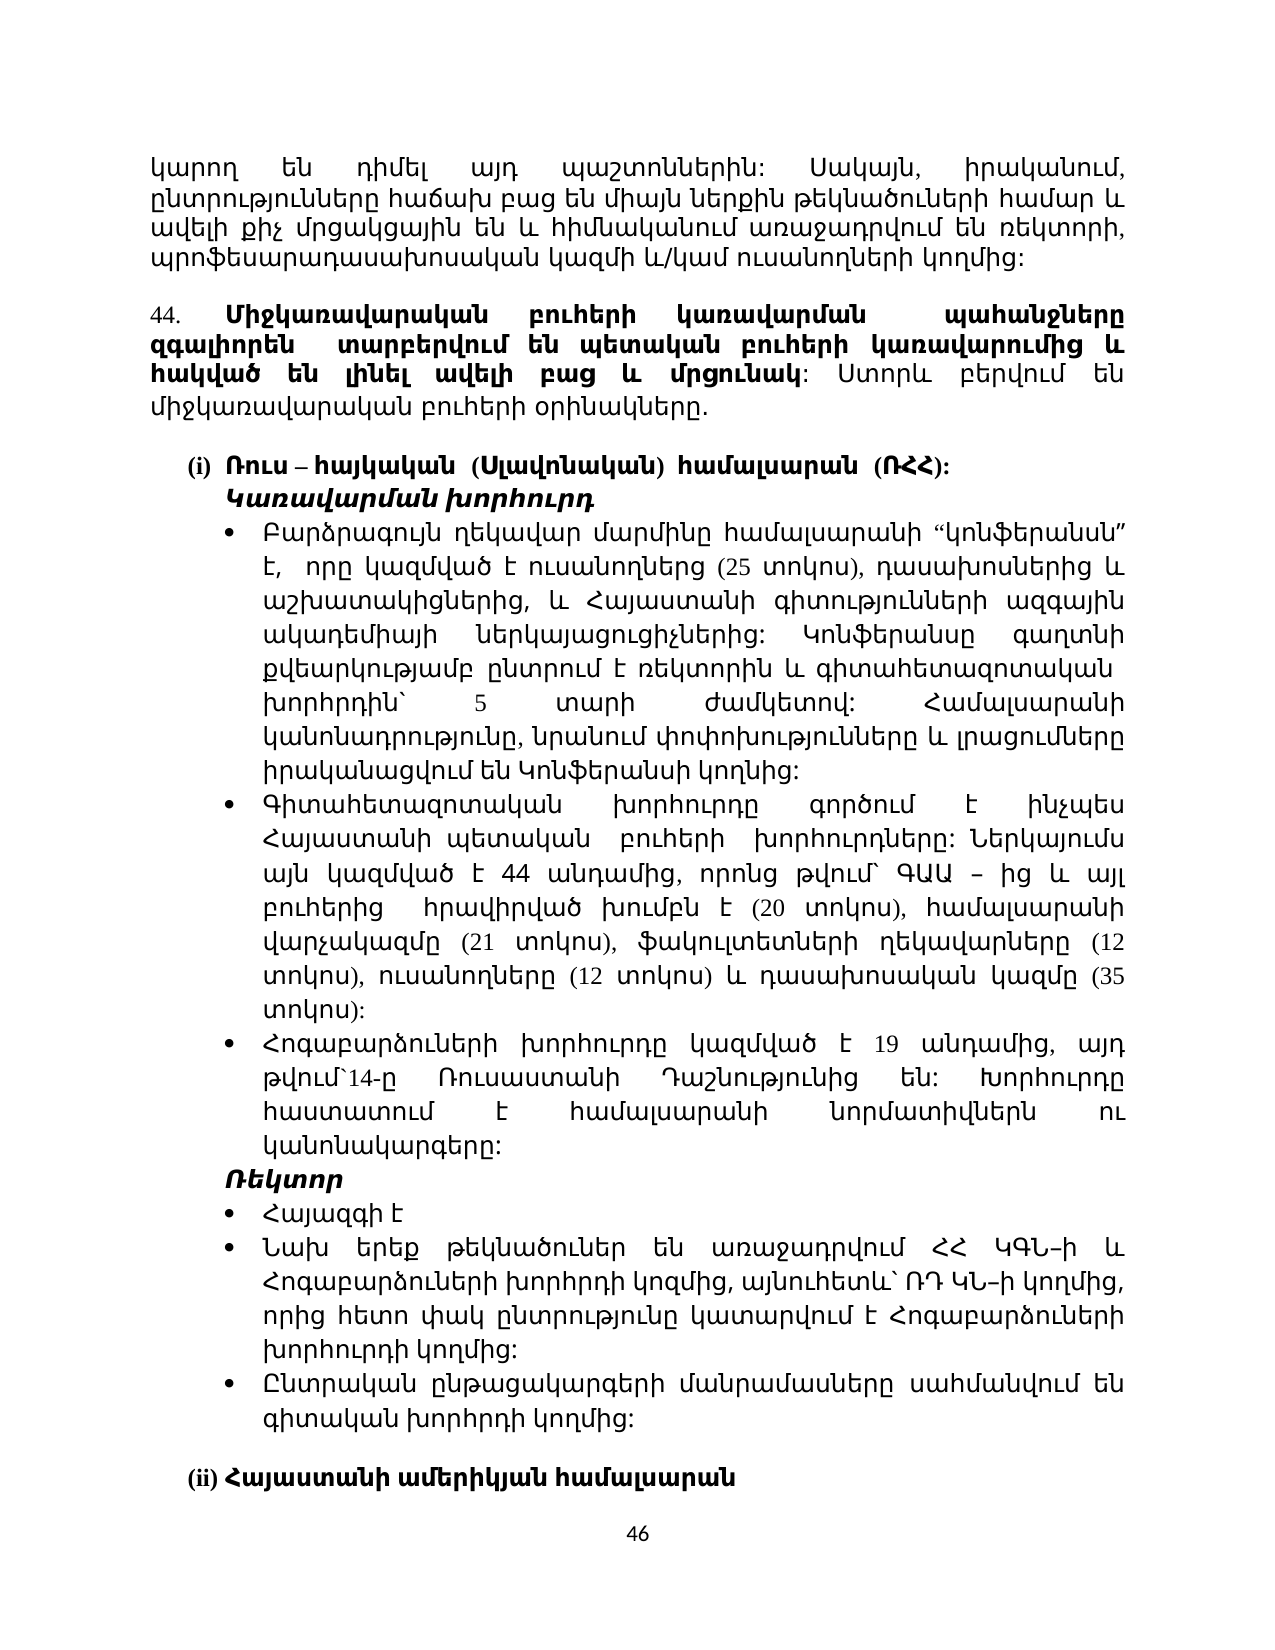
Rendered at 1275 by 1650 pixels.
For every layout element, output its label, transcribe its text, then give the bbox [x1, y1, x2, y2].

list Ընտրական ընթացակարգերի մանրամասները սահմանվում են գիտական ​​խորհրդի կողմից: [225, 1366, 1125, 1434]
text Կառավարման խորհուրդ [150, 481, 1125, 514]
list Նախ երեք թեկնածուներ են առաջադրվում ՀՀ ԿԳՆ–ի և Հոգաբարձուների խորհրդի կոզմից, այնուհետև` ՌԴ ԿՆ–ի կողմից, որից հետո փակ ընտրությունը կատարվում է Հոգաբարձուների խորհուրդի կողմից: [225, 1230, 1125, 1366]
list Ռուս – հայկական (Սլավոնական) ​​համալսարան (ՌՀՀ): [187, 451, 1125, 481]
list Բարձրագույն ղեկավար մարմինը համալսարանի “կոնֆերանսն” է, որը կազմված է ուսանողներց (25 տոկոս), դասախոսներից և աշխատակիցներից, և Հայաստանի գիտությունների ազգային ակադեմիայի ներկայացուցիչներից: Կոնֆերանսը գաղտնի քվեարկությամբ ընտրում է ռեկտորին և գիտահետազոտական ​​խորհրդին` 5 տարի ժամկետով: Համալսարանի կանոնադրությունը, նրանում փոփոխությունները և լրացումները իրականացվում են Կոնֆերանսի կողնից: [225, 514, 1125, 787]
list Հայազգի է [225, 1196, 1125, 1230]
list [150, 150, 1125, 272]
list Հայաստանի ամերիկյան համալսարան [187, 1463, 1125, 1492]
list Միջկառավարական բուհերի կառավարման պահանջները զգալիորեն տարբերվում են պետական ​​բուհերի կառավարումից և հակված են լինել ավելի բաց և մրցունակ: Ստորև բերվում են միջկառավարական բուհերի օրինակները. [150, 301, 1125, 422]
text Ռեկտոր [150, 1162, 1125, 1196]
list Հոգաբարձուների խորհուրդը կազմված է 19 անդամից, այդ թվում`14-ը Ռուսաստանի Դաշնությունից են: Խորհուրդը հաստատում է համալսարանի նորմատիվներն ու կանոնակարգերը: [225, 1026, 1125, 1162]
list Գիտահետազոտական ​​խորհուրդը գործում է ինչպես Հայաստանի պետական բուհերի խորհուրդները: Ներկայումս այն կազմված է 44 անդամից, որոնց թվում` ԳԱԱ – ից և այլ բուհերից հրավիրված խումբն է (20 տոկոս), համալսարանի վարչակազմը (21 տոկոս), ֆակուլտետների ղեկավարները (12 տոկոս), ուսանողները (12 տոկոս) և դասախոսական կազմը (35 տոկոս): [225, 787, 1125, 1026]
